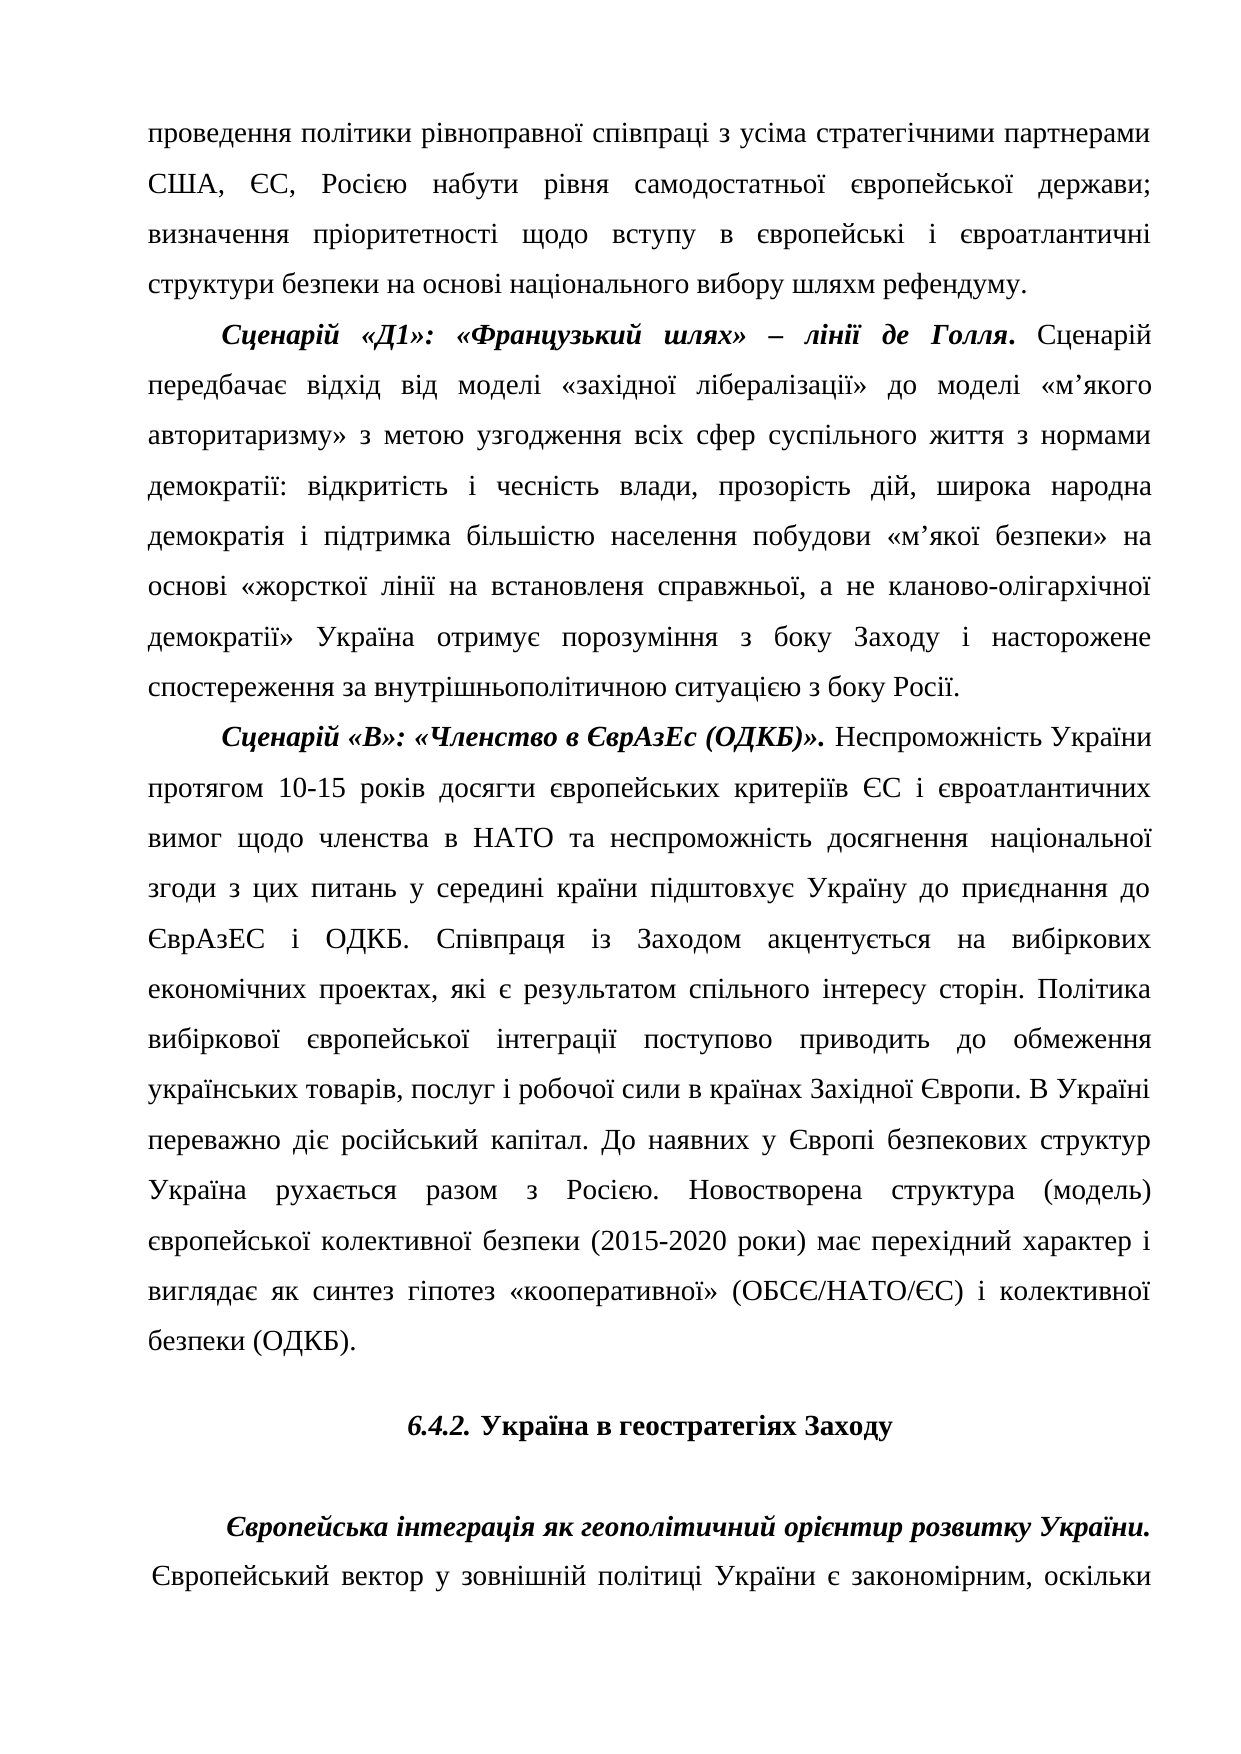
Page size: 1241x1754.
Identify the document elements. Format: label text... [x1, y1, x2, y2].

subtitle Україна в геостратегіях Заходу [407, 1408, 1201, 1441]
text Сценарій «В»: «Членство в ЄврАзЕс (ОДКБ)». Неспроможність України протягом 10-15 років досягти європейських критеріїв ЄС і євроатлантичних вимог щодо членства в НАТО та неспроможність досягнення національної згоди з цих питань у середині країни підштовхує Україну до приєднання до ЄврАзЕС і ОДКБ. Співпраця із Заходом акцентується на вибіркових економічних проектах, які є результатом спільного інтересу сторін. Політика вибіркової європейської інтеграції поступово приводить до обмеження українських товарів, послуг і робочої сили в країнах Західної Європи. В Україні переважно діє російський капітал. До наявних у Європі безпекових структур Україна рухається разом з Росією. Новостворена структура (модель) європейської колективної безпеки (2015-2020 роки) має перехідний характер і виглядає як синтез гіпотез «кооперативної» (ОБСЄ/НАТО/ЄС) і колективної безпеки (ОДКБ). [148, 719, 1152, 1357]
text Європейський вектор у зовнішній політиці України є закономірним, оскільки [98, 1558, 1151, 1592]
text проведення політики рівноправної співпраці з усіма стратегічними партнерами США, ЄС, Росією набути рівня самодостатньої європейської держави; визначення пріоритетності щодо вступу в європейські і євроатлантичні структури безпеки на основі національного вибору шляхм рефендуму. [148, 116, 1151, 300]
subtitle Європейська інтеграція як геополітичний орієнтир розвитку України. [98, 1509, 1151, 1542]
text Сценарій «Д1»: «Французький шлях» – лінії де Голля. Сценарій передбачає відхід від моделі «західної лібералізації» до моделі «м’якого авторитаризму» з метою узгодження всіх сфер суспільного життя з нормами демократії: відкритість і чесність влади, прозорість дій, широка народна демократія і підтримка більшістю населення побудови «м’якої безпеки» на основі «жорсткої лінії на встановленя справжньої, а не кланово-олігархічної демократії» Україна отримує порозуміння з боку Заходу і насторожене спостереження за внутрішньополітичною ситуацією з боку Росії. [148, 317, 1152, 703]
